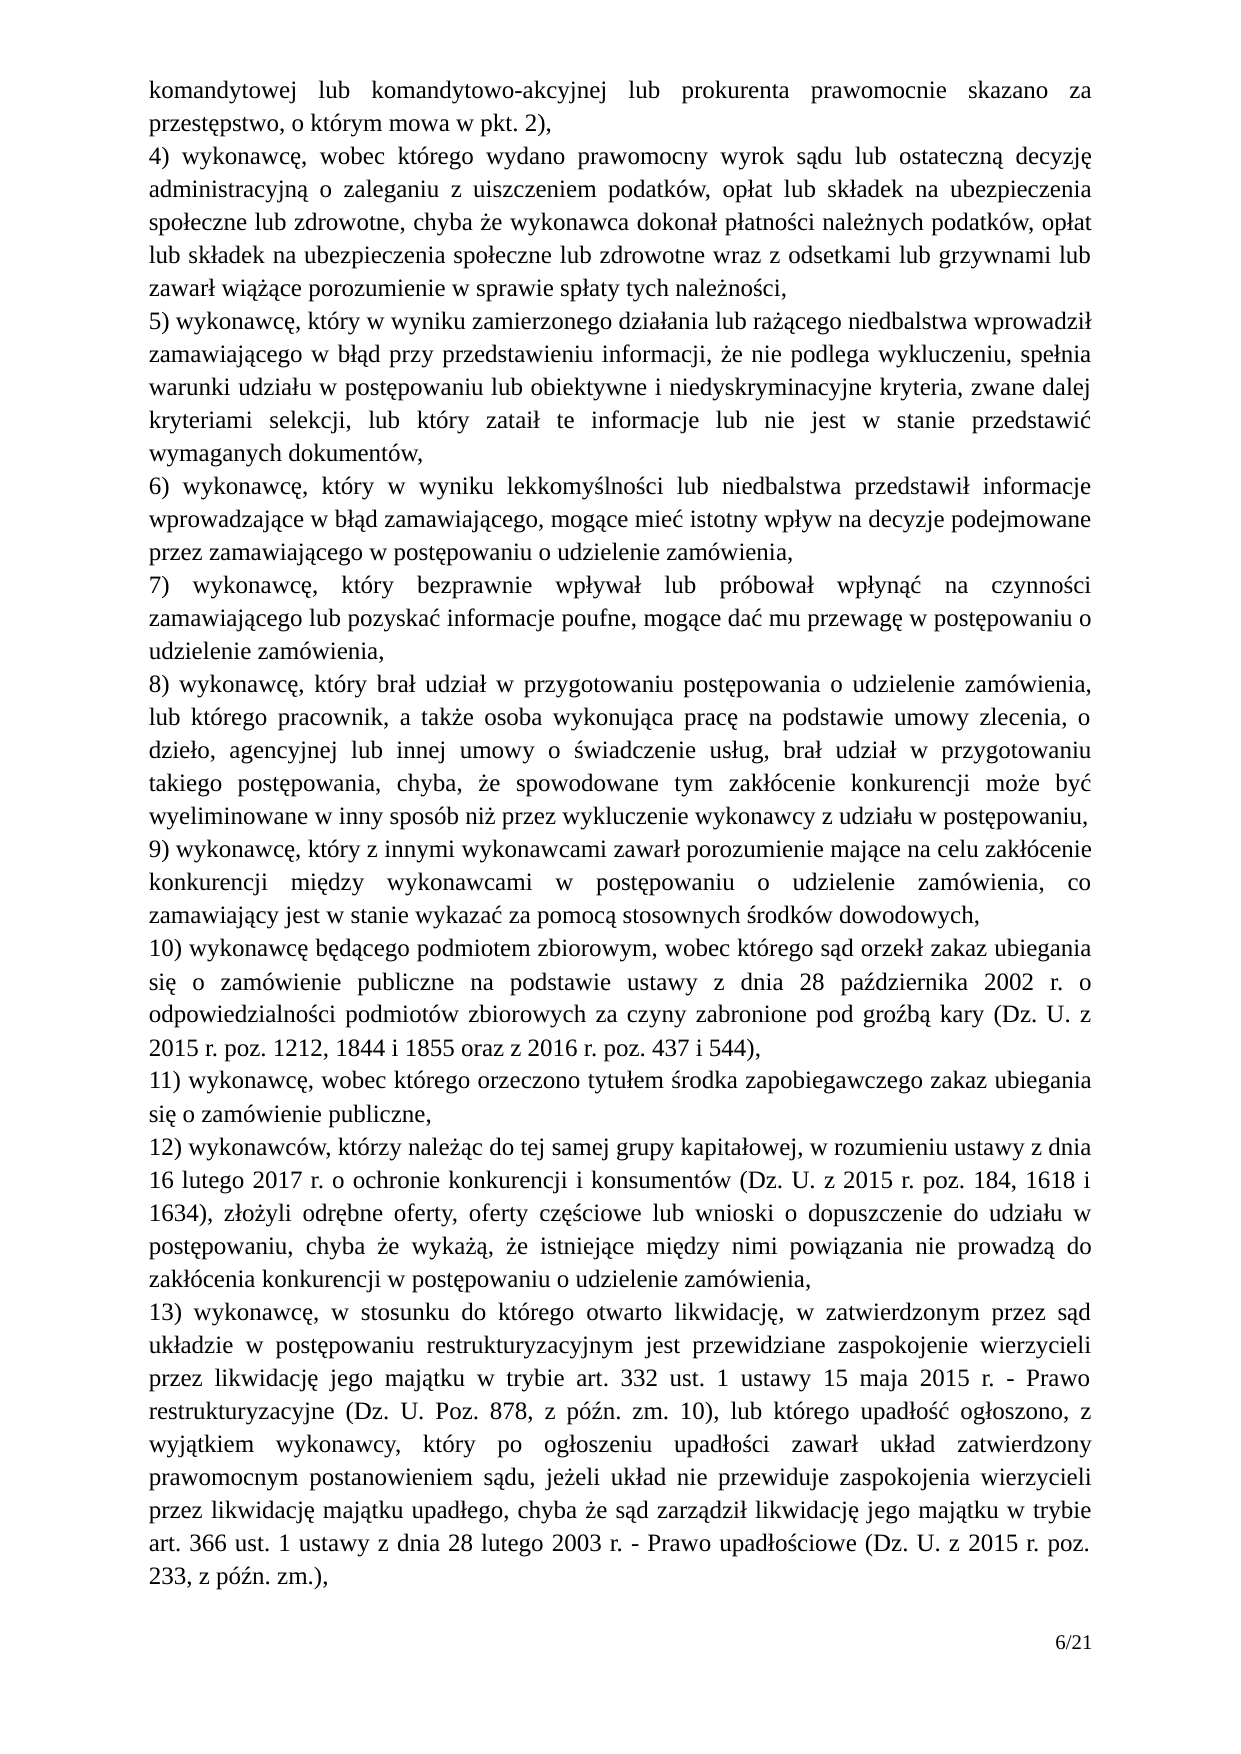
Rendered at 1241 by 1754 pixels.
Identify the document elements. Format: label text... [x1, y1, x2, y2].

text 11) wykonawcę, wobec którego orzeczono tytułem środka zapobiegawczego zakaz ubiegania się o zamówienie publiczne, [148, 1066, 1092, 1127]
text 13) wykonawcę, w stosunku do którego otwarto likwidację, w zatwierdzonym przez sąd układzie w postępowaniu restrukturyzacyjnym jest przewidziane zaspokojenie wierzycieli przez likwidację jego majątku w trybie art. 332 ust. 1 ustawy 15 maja 2015 r. - Prawo restrukturyzacyjne (Dz. U. Poz. 878, z późn. zm. 10), lub którego upadłość ogłoszono, z wyjątkiem wykonawcy, który po ogłoszeniu upadłości zawarł układ zatwierdzony prawomocnym postanowieniem sądu, jeżeli układ nie przewiduje zaspokojenia wierzycieli przez likwidację majątku upadłego, chyba że sąd zarządził likwidację jego majątku w trybie art. 366 ust. 1 ustawy z dnia 28 lutego 2003 r. - Prawo upadłościowe (Dz. U. z 2015 r. poz. 233, z późn. zm.), [148, 1297, 1092, 1590]
text 9) wykonawcę, który z innymi wykonawcami zawarł porozumienie mające na celu zakłócenie konkurencji między wykonawcami w postępowaniu o udzielenie zamówienia, co zamawiający jest w stanie wykazać za pomocą stosownych środków dowodowych, [148, 834, 1092, 929]
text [148, 75, 1092, 137]
text 4) wykonawcę, wobec którego wydano prawomocny wyrok sądu lub ostateczną decyzję administracyjną o zaleganiu z uiszczeniem podatków, opłat lub składek na ubezpieczenia społeczne lub zdrowotne, chyba że wykonawca dokonał płatności należnych podatków, opłat lub składek na ubezpieczenia społeczne lub zdrowotne wraz z odsetkami lub grzywnami lub zawarł wiążące porozumienie w sprawie spłaty tych należności, [148, 141, 1092, 302]
text 6) wykonawcę, który w wyniku lekkomyślności lub niedbalstwa przedstawił informacje wprowadzające w błąd zamawiającego, mogące mieć istotny wpływ na decyzje podejmowane przez zamawiającego w postępowaniu o udzielenie zamówienia, [148, 471, 1092, 566]
text 8) wykonawcę, który brał udział w przygotowaniu postępowania o udzielenie zamówienia, lub którego pracownik, a także osoba wykonująca pracę na podstawie umowy zlecenia, o dzieło, agencyjnej lub innej umowy o świadczenie usług, brał udział w przygotowaniu takiego postępowania, chyba, że spowodowane tym zakłócenie konkurencji może być wyeliminowane w inny sposób niż przez wykluczenie wykonawcy z udziału w postępowaniu, [148, 669, 1092, 830]
text 7) wykonawcę, który bezprawnie wpływał lub próbował wpłynąć na czynności zamawiającego lub pozyskać informacje poufne, mogące dać mu przewagę w postępowaniu o udzielenie zamówienia, [148, 570, 1092, 665]
text 5) wykonawcę, który w wyniku zamierzonego działania lub rażącego niedbalstwa wprowadził zamawiającego w błąd przy przedstawieniu informacji, że nie podlega wykluczeniu, spełnia warunki udziału w postępowaniu lub obiektywne i niedyskryminacyjne kryteria, zwane dalej kryteriami selekcji, lub który zataił te informacje lub nie jest w stanie przedstawić wymaganych dokumentów, [148, 306, 1092, 467]
text 12) wykonawców, którzy należąc do tej samej grupy kapitałowej, w rozumieniu ustawy z dnia 16 lutego 2017 r. o ochronie konkurencji i konsumentów (Dz. U. z 2015 r. poz. 184, 1618 i 1634), złożyli odrębne oferty, oferty częściowe lub wnioski o dopuszczenie do udziału w postępowaniu, chyba że wykażą, że istniejące między nimi powiązania nie prowadzą do zakłócenia konkurencji w postępowaniu o udzielenie zamówienia, [148, 1132, 1092, 1292]
text 10) wykonawcę będącego podmiotem zbiorowym, wobec którego sąd orzekł zakaz ubiegania się o zamówienie publiczne na podstawie ustawy z dnia 28 października 2002 r. o odpowiedzialności podmiotów zbiorowych za czyny zabronione pod groźbą kary (Dz. U. z 2015 r. poz. 1212, 1844 i 1855 oraz z 2016 r. poz. 437 i 544), [148, 933, 1092, 1061]
